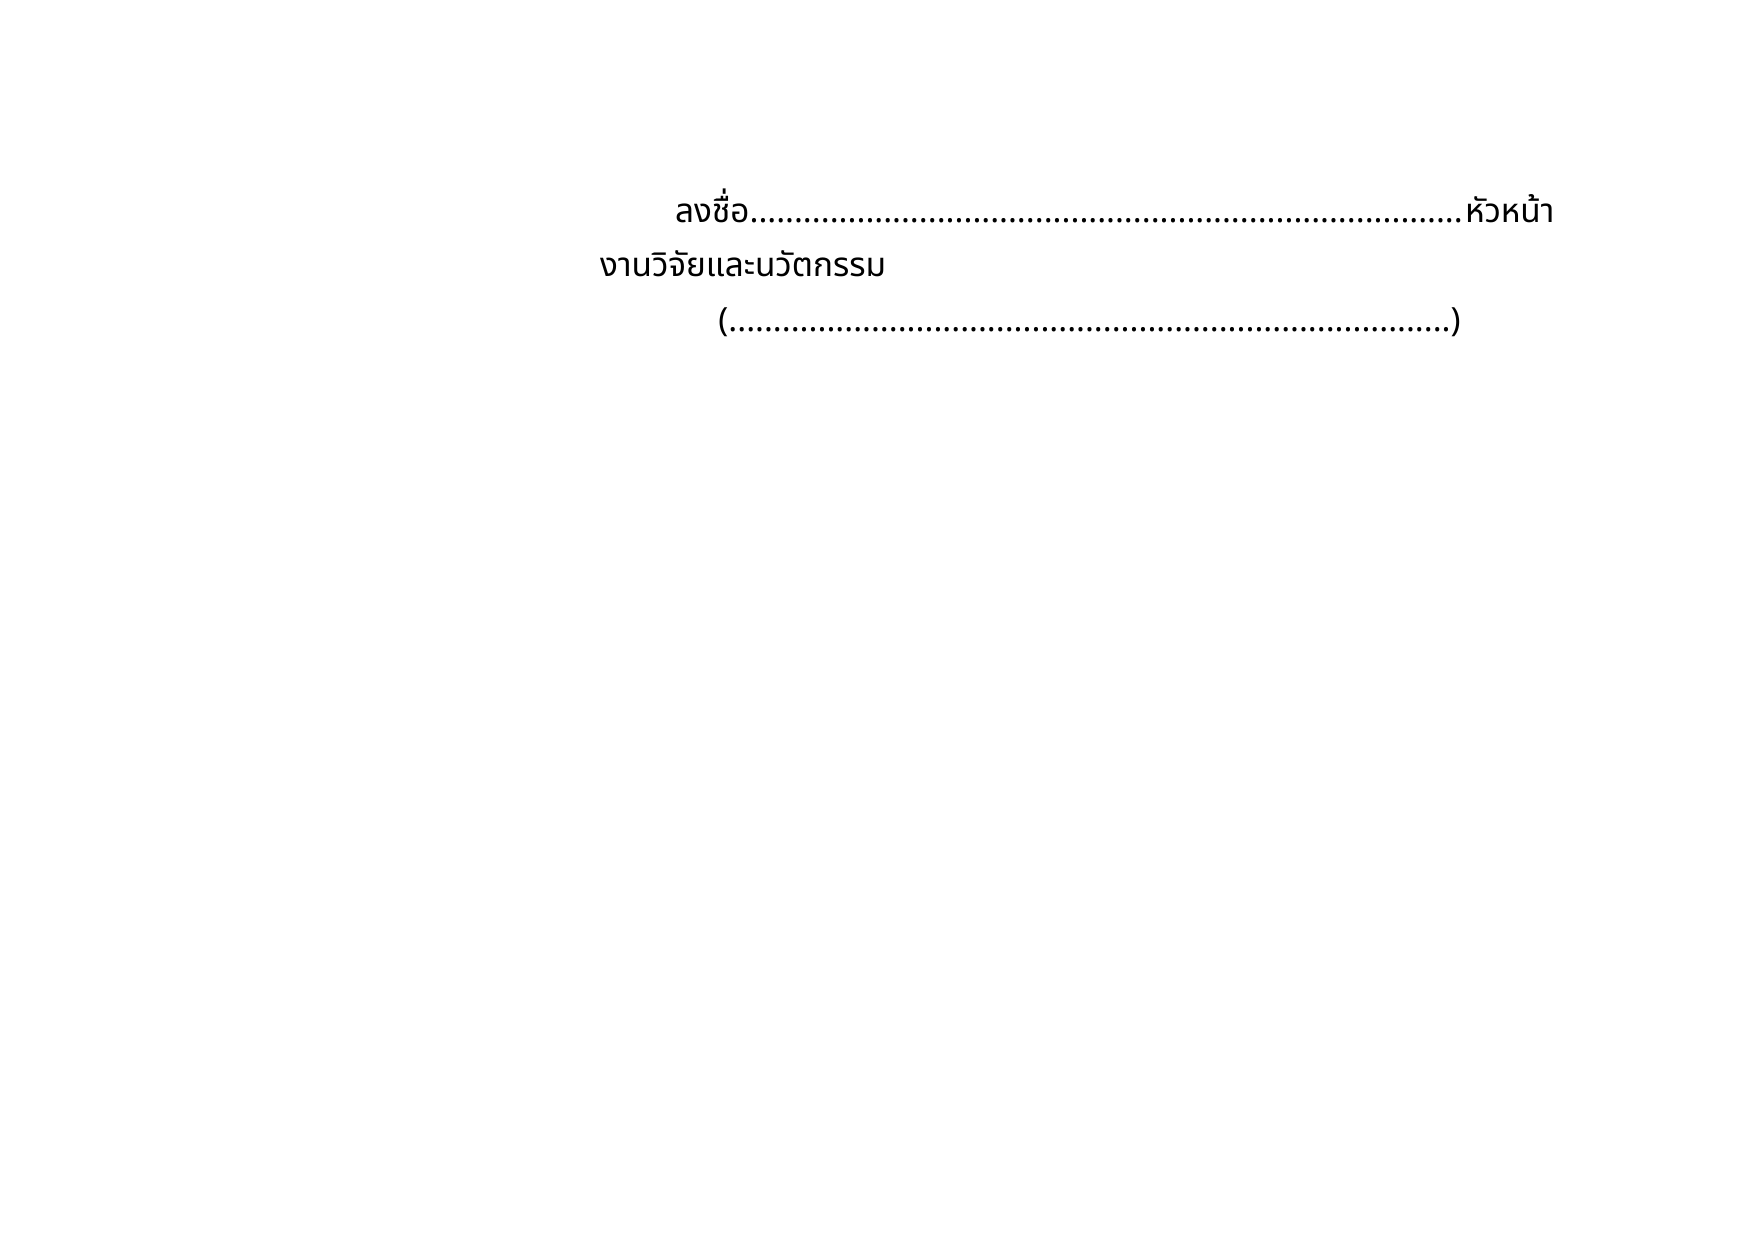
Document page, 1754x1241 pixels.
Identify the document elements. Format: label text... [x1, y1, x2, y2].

text (.................................................................................) [150, 296, 1604, 341]
text ลงชื่อ................................................................................หัวหน้างานวิจัยและนวัตกรรม [600, 187, 1604, 292]
